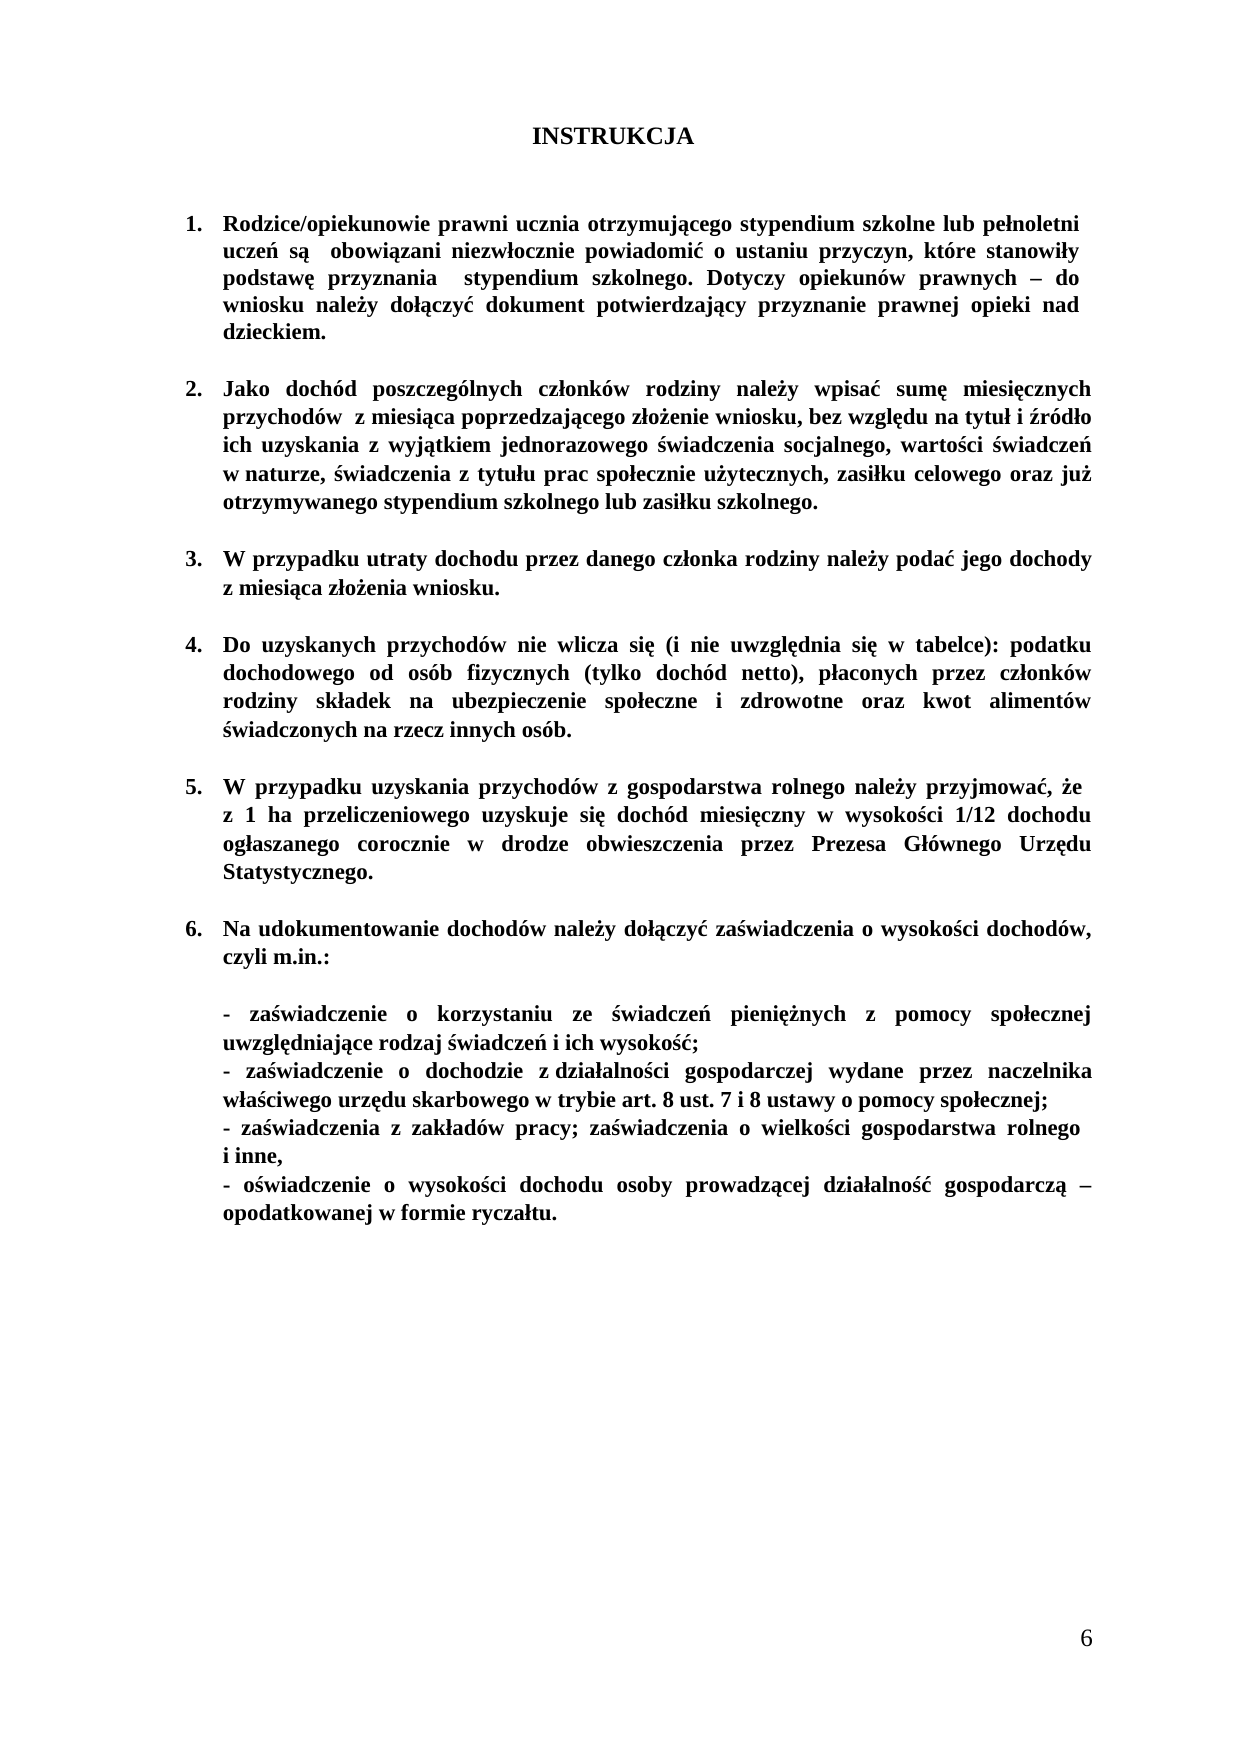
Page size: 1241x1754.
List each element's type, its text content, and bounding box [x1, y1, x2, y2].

list W przypadku uzyskania przychodów z gospodarstwa rolnego należy przyjmować, że z 1 ha przeliczeniowego uzyskuje się dochód miesięczny w wysokości 1/12 dochodu ogłaszanego corocznie w drodze obwieszczenia przez Prezesa Głównego Urzędu Statystycznego. [185, 773, 1093, 884]
subtitle INSTRUKCJA [148, 121, 1078, 150]
list Do uzyskanych przychodów nie wlicza się (i nie uwzględnia się w tabelce): podatku dochodowego od osób fizycznych (tylko dochód netto), płaconych przez członków rodziny składek na ubezpieczenie społeczne i zdrowotne oraz kwot alimentów świadczonych na rzecz innych osób. [185, 631, 1093, 742]
list Na udokumentowanie dochodów należy dołączyć zaświadczenia o wysokości dochodów, czyli m.in.: [185, 915, 1093, 970]
list - oświadczenie o wysokości dochodu osoby prowadzącej działalność gospodarczą – opodatkowanej w formie ryczałtu. [223, 1171, 1093, 1226]
list - zaświadczenie o dochodzie z działalności gospodarczej wydane przez naczelnika właściwego urzędu skarbowego w trybie art. 8 ust. 7 i 8 ustawy o pomocy społecznej; [223, 1057, 1093, 1112]
subtitle Rodzice/opiekunowie prawni ucznia otrzymującego stypendium szkolne lub pełnoletni uczeń są obowiązani niezwłocznie powiadomić o ustaniu przyczyn, które stanowiły podstawę przyznania stypendium szkolnego. Dotyczy opiekunów prawnych – do wniosku należy dołączyć dokument potwierdzający przyznanie prawnej opieki nad dzieckiem. [185, 210, 1080, 344]
list - zaświadczenie o korzystaniu ze świadczeń pieniężnych z pomocy społecznej uwzględniające rodzaj świadczeń i ich wysokość; [223, 1000, 1093, 1055]
list - zaświadczenia z zakładów pracy; zaświadczenia o wielkości gospodarstwa rolnego i inne, [223, 1114, 1093, 1169]
list W przypadku utraty dochodu przez danego członka rodziny należy podać jego dochody z miesiąca złożenia wniosku. [185, 545, 1093, 600]
list Jako dochód poszczególnych członków rodziny należy wpisać sumę miesięcznych przychodów z miesiąca poprzedzającego złożenie wniosku, bez względu na tytuł i źródło ich uzyskania z wyjątkiem jednorazowego świadczenia socjalnego, wartości świadczeń w naturze, świadczenia z tytułu prac społecznie użytecznych, zasiłku celowego oraz już otrzymywanego stypendium szkolnego lub zasiłku szkolnego. [185, 375, 1093, 515]
